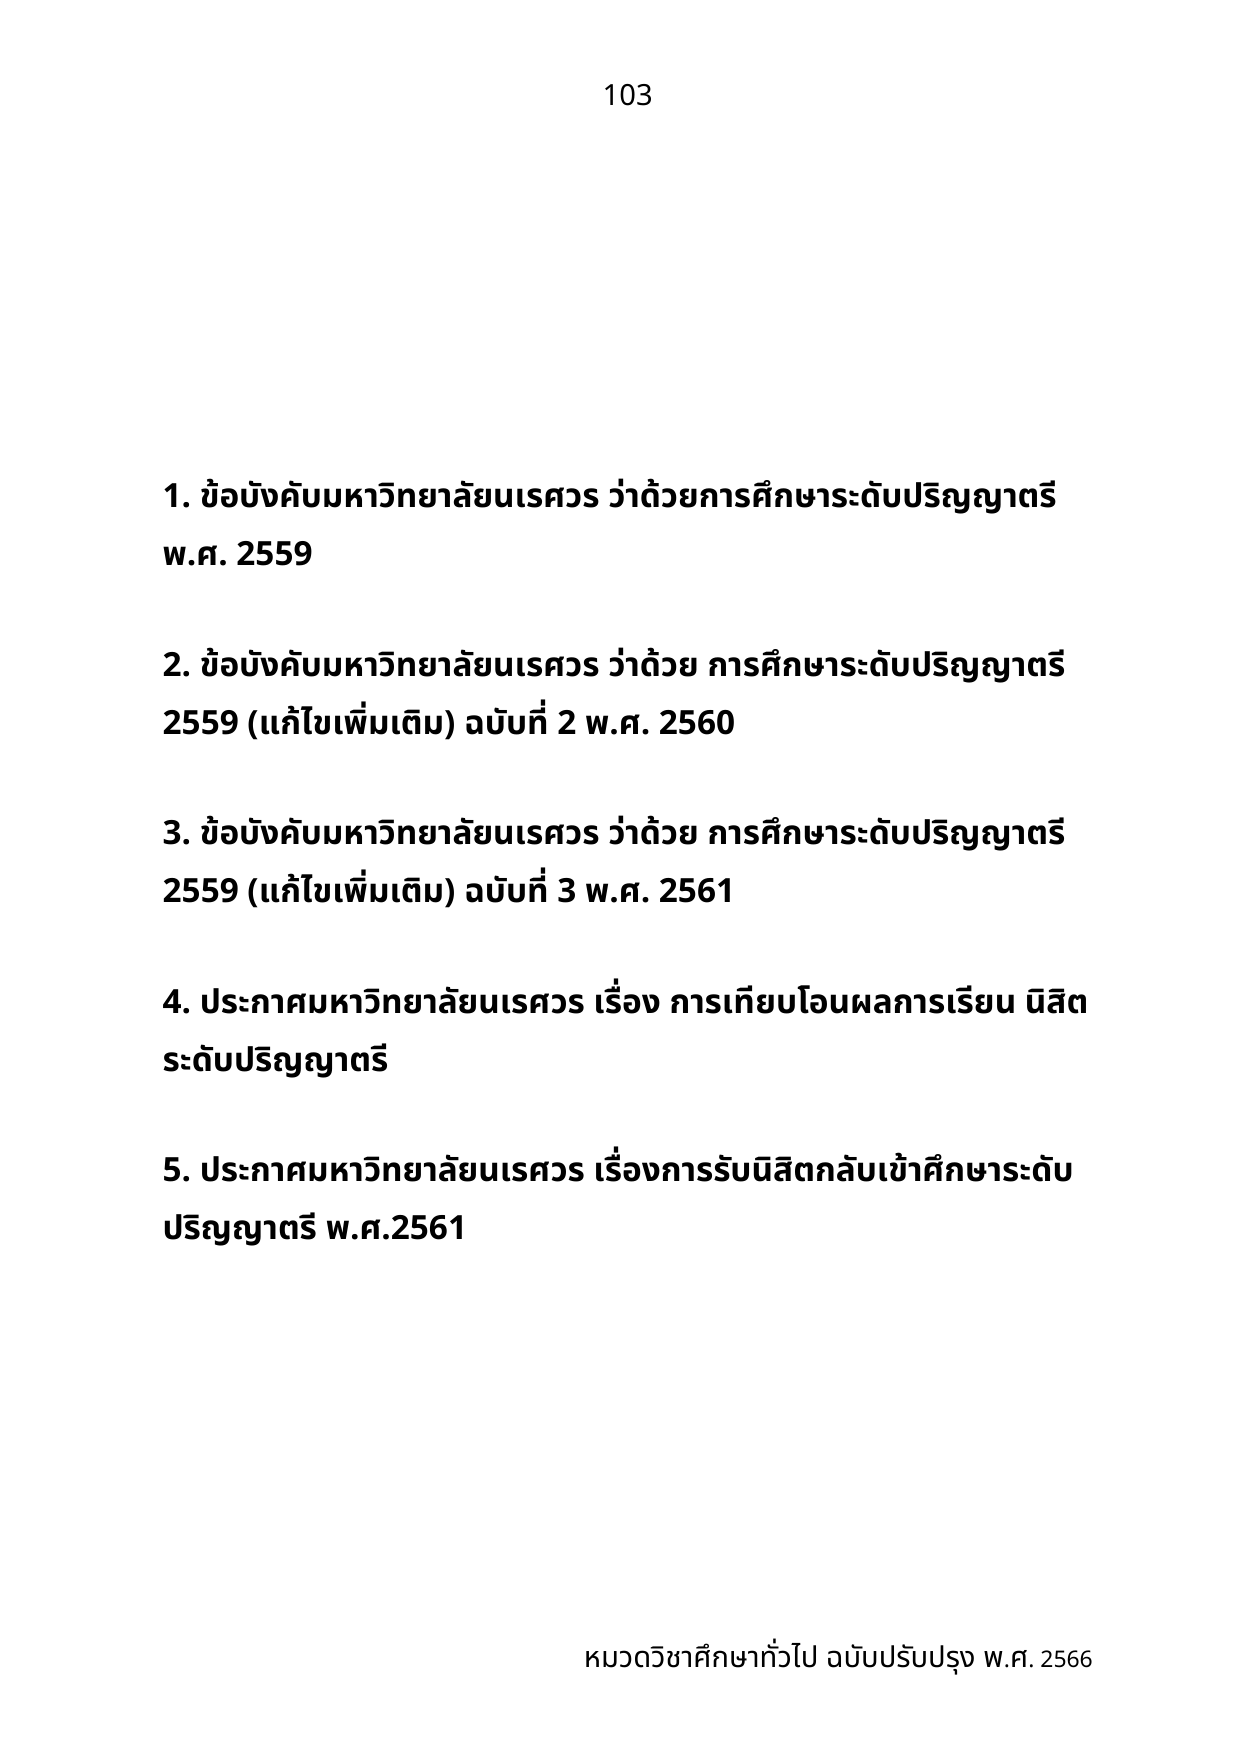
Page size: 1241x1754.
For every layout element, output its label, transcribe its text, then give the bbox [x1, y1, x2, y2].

text 4. ประกาศมหาวิทยาลัยนเรศวร เรื่อง การเทียบโอนผลการเรียน นิสิตระดับปริญญาตรี [162, 977, 1092, 1086]
text 2. ข้อบังคับมหาวิทยาลัยนเรศวร ว่าด้วย การศึกษาระดับปริญญาตรี 2559 (แก้ไขเพิ่มเติม) ฉบับที่ 2 พ.ศ. 2560 [162, 641, 1092, 749]
text 5. ประกาศมหาวิทยาลัยนเรศวร เรื่องการรับนิสิตกลับเข้าศึกษาระดับปริญญาตรี พ.ศ.2561 [162, 1146, 1092, 1254]
text 1. ข้อบังคับมหาวิทยาลัยนเรศวร ว่าด้วยการศึกษาระดับปริญญาตรี พ.ศ. 2559 [162, 472, 1092, 581]
text 3. ข้อบังคับมหาวิทยาลัยนเรศวร ว่าด้วย การศึกษาระดับปริญญาตรี 2559 (แก้ไขเพิ่มเติม) ฉบับที่ 3 พ.ศ. 2561 [162, 809, 1092, 918]
